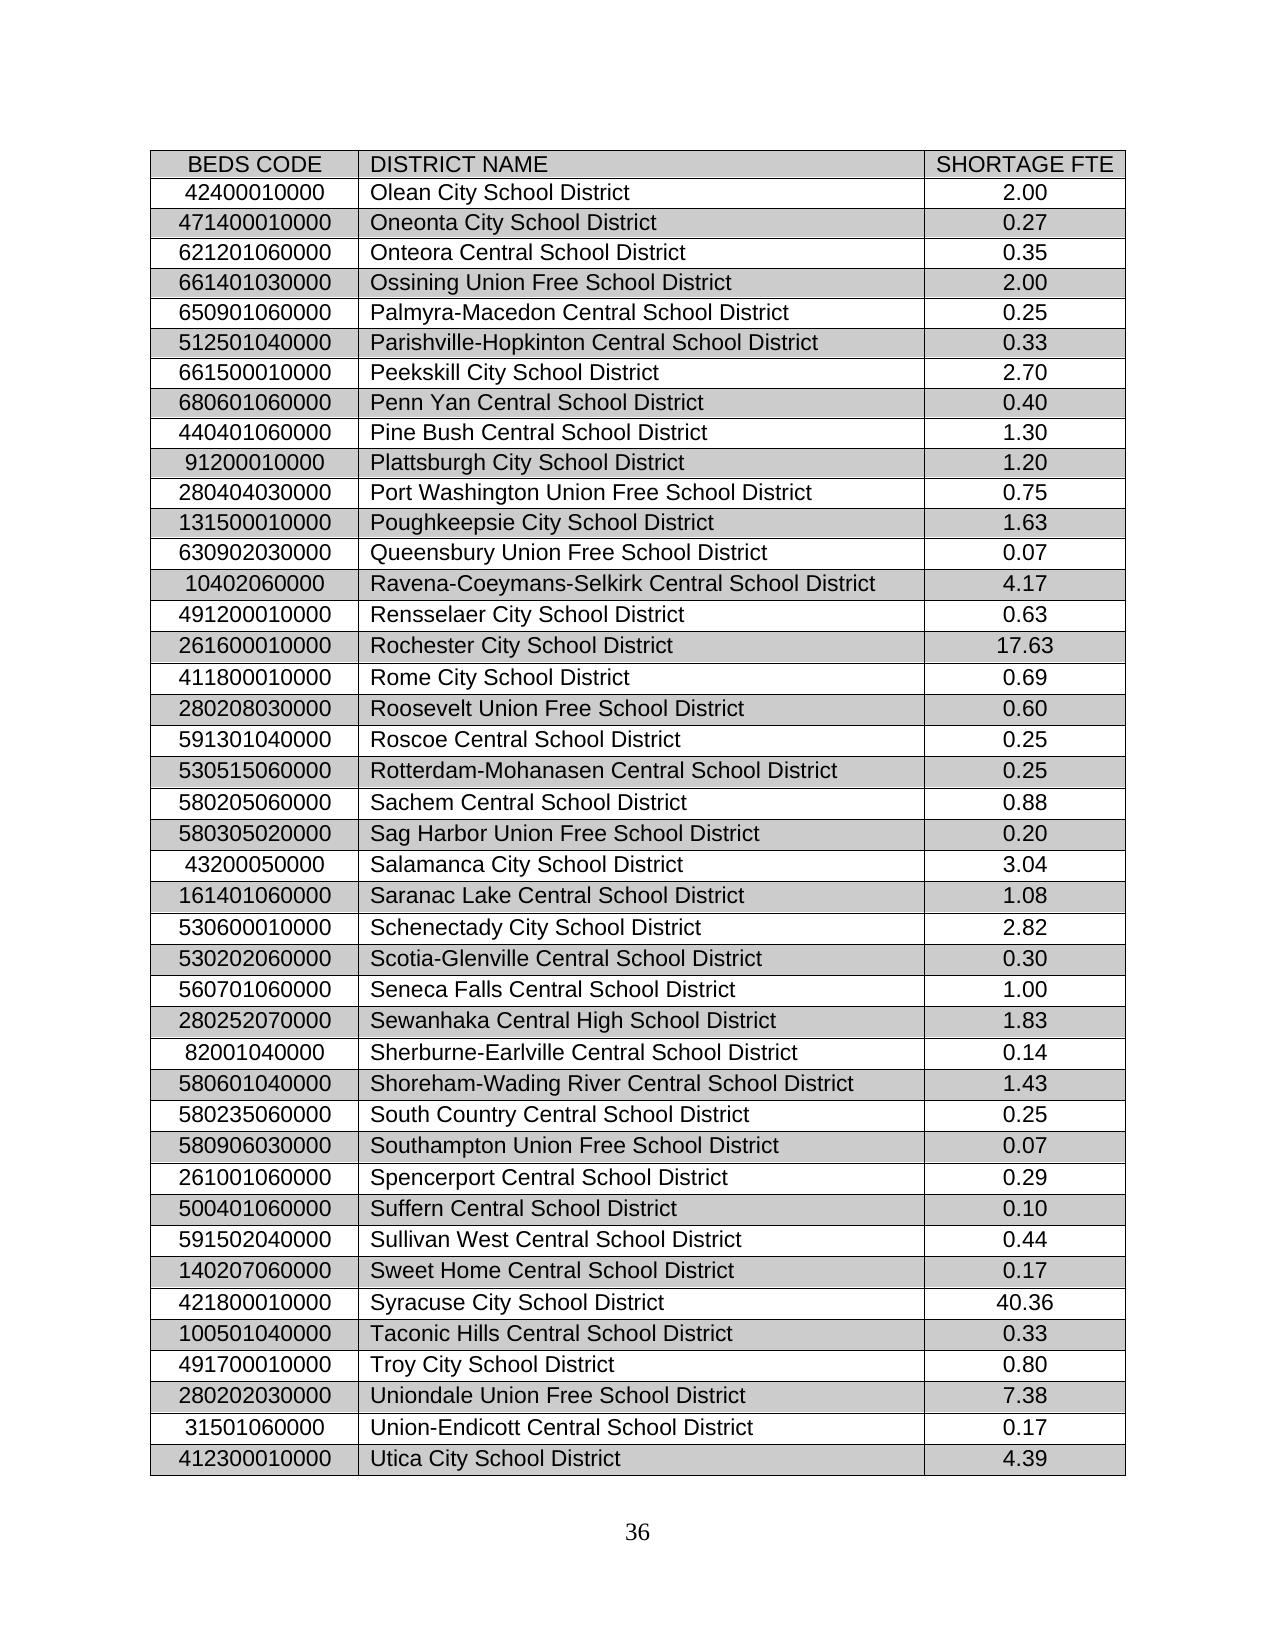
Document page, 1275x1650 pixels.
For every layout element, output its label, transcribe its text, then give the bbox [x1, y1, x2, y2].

table_cell 280404030000 [151, 479, 358, 507]
table_cell 0.07 [925, 539, 1125, 569]
table_cell 0.33 [925, 329, 1125, 357]
table_cell Spencerport Central School District [359, 1164, 924, 1194]
table_cell 91200010000 [151, 449, 358, 477]
table_cell 0.80 [925, 1351, 1125, 1381]
table_cell 2.82 [925, 914, 1125, 944]
table_cell Rome City School District [359, 664, 924, 694]
table_cell 560701060000 [151, 976, 358, 1006]
table_cell 491200010000 [151, 601, 358, 631]
table_cell 591502040000 [151, 1226, 358, 1256]
table_cell Sweet Home Central School District [359, 1257, 924, 1287]
table_cell Southampton Union Free School District [359, 1132, 924, 1162]
table_cell 471400010000 [151, 209, 358, 237]
table_cell Scotia-Glenville Central School District [359, 945, 924, 975]
table_cell Ossining Union Free School District [359, 269, 924, 297]
table_cell Sherburne-Earlville Central School District [359, 1039, 924, 1069]
table_cell 0.60 [925, 695, 1125, 725]
table_cell Rochester City School District [359, 632, 924, 662]
table_cell 0.07 [925, 1132, 1125, 1162]
table_cell 3.04 [925, 851, 1125, 881]
table_cell Plattsburgh City School District [359, 449, 924, 477]
table_cell Penn Yan Central School District [359, 389, 924, 417]
table_cell Suffern Central School District [359, 1195, 924, 1225]
table_cell 280202030000 [151, 1382, 358, 1412]
table_cell 411800010000 [151, 664, 358, 694]
table_cell 580305020000 [151, 820, 358, 850]
table_cell 2.00 [925, 269, 1125, 297]
table_cell 280252070000 [151, 1007, 358, 1037]
table_cell Roscoe Central School District [359, 726, 924, 756]
table_cell Queensbury Union Free School District [359, 539, 924, 569]
table_cell 591301040000 [151, 726, 358, 756]
table_cell 0.35 [925, 239, 1125, 267]
table_cell 580601040000 [151, 1070, 358, 1100]
table_cell 1.00 [925, 976, 1125, 1006]
table_cell Pine Bush Central School District [359, 419, 924, 447]
table_cell 1.63 [925, 509, 1125, 537]
table_cell 0.17 [925, 1414, 1125, 1444]
table_cell 42400010000 [151, 179, 358, 207]
table_cell Sag Harbor Union Free School District [359, 820, 924, 850]
table_cell Union-Endicott Central School District [359, 1414, 924, 1444]
table_cell 491700010000 [151, 1351, 358, 1381]
table_cell 530202060000 [151, 945, 358, 975]
table_cell 580205060000 [151, 789, 358, 819]
table_cell 0.29 [925, 1164, 1125, 1194]
table_cell 2.70 [925, 359, 1125, 387]
table_cell 661401030000 [151, 269, 358, 297]
table_cell 0.27 [925, 209, 1125, 237]
table_cell 421800010000 [151, 1289, 358, 1319]
table_cell 40.36 [925, 1289, 1125, 1319]
table_cell Oneonta City School District [359, 209, 924, 237]
table_header SHORTAGE FTE [925, 151, 1125, 177]
table_cell 500401060000 [151, 1195, 358, 1225]
table_cell 0.25 [925, 757, 1125, 787]
table_cell 0.17 [925, 1257, 1125, 1287]
table_cell 630902030000 [151, 539, 358, 569]
table_cell 2.00 [925, 179, 1125, 207]
table_cell 131500010000 [151, 509, 358, 537]
table_cell 440401060000 [151, 419, 358, 447]
table_cell 580906030000 [151, 1132, 358, 1162]
table_cell 0.25 [925, 299, 1125, 327]
table_cell 0.10 [925, 1195, 1125, 1225]
table_cell 1.43 [925, 1070, 1125, 1100]
table_cell 31501060000 [151, 1414, 358, 1444]
table_cell 0.30 [925, 945, 1125, 975]
table_cell Olean City School District [359, 179, 924, 207]
table_cell Parishville-Hopkinton Central School District [359, 329, 924, 357]
table_cell Palmyra-Macedon Central School District [359, 299, 924, 327]
table_cell Uniondale Union Free School District [359, 1382, 924, 1412]
table_cell 650901060000 [151, 299, 358, 327]
table_cell Onteora Central School District [359, 239, 924, 267]
table_cell Troy City School District [359, 1351, 924, 1381]
table_cell 661500010000 [151, 359, 358, 387]
table_cell 0.25 [925, 1101, 1125, 1131]
table_cell Sachem Central School District [359, 789, 924, 819]
table_cell 680601060000 [151, 389, 358, 417]
table_cell 17.63 [925, 632, 1125, 662]
table_cell 0.25 [925, 726, 1125, 756]
table_cell Taconic Hills Central School District [359, 1320, 924, 1350]
table_cell 0.44 [925, 1226, 1125, 1256]
table_cell Syracuse City School District [359, 1289, 924, 1319]
table_cell 0.40 [925, 389, 1125, 417]
table_cell 261001060000 [151, 1164, 358, 1194]
table_cell Seneca Falls Central School District [359, 976, 924, 1006]
table_cell 0.75 [925, 479, 1125, 507]
table_cell 412300010000 [151, 1445, 358, 1475]
table_cell South Country Central School District [359, 1101, 924, 1131]
table_cell Utica City School District [359, 1445, 924, 1475]
table_cell 1.30 [925, 419, 1125, 447]
table_cell 0.33 [925, 1320, 1125, 1350]
table_cell Port Washington Union Free School District [359, 479, 924, 507]
table_cell 82001040000 [151, 1039, 358, 1069]
table_cell 10402060000 [151, 570, 358, 600]
table_cell 1.20 [925, 449, 1125, 477]
table_cell 4.17 [925, 570, 1125, 600]
table_cell 161401060000 [151, 882, 358, 912]
table_header DISTRICT NAME [359, 151, 924, 177]
table_cell 530600010000 [151, 914, 358, 944]
table_cell 140207060000 [151, 1257, 358, 1287]
table_cell Rensselaer City School District [359, 601, 924, 631]
table_cell 0.63 [925, 601, 1125, 631]
table_cell 0.14 [925, 1039, 1125, 1069]
table_cell Ravena-Coeymans-Selkirk Central School District [359, 570, 924, 600]
table_cell 0.88 [925, 789, 1125, 819]
table_cell Roosevelt Union Free School District [359, 695, 924, 725]
table_cell 7.38 [925, 1382, 1125, 1412]
table_cell 43200050000 [151, 851, 358, 881]
table_cell 280208030000 [151, 695, 358, 725]
table_cell Sewanhaka Central High School District [359, 1007, 924, 1037]
table_cell 261600010000 [151, 632, 358, 662]
table_cell Sullivan West Central School District [359, 1226, 924, 1256]
table_cell 580235060000 [151, 1101, 358, 1131]
table_cell 4.39 [925, 1445, 1125, 1475]
table_cell Poughkeepsie City School District [359, 509, 924, 537]
table_cell 1.83 [925, 1007, 1125, 1037]
table_cell Schenectady City School District [359, 914, 924, 944]
table_cell Peekskill City School District [359, 359, 924, 387]
table_cell Rotterdam-Mohanasen Central School District [359, 757, 924, 787]
table_cell 621201060000 [151, 239, 358, 267]
table_cell 0.20 [925, 820, 1125, 850]
table_header BEDS CODE [151, 151, 358, 177]
table_cell Salamanca City School District [359, 851, 924, 881]
table_cell 100501040000 [151, 1320, 358, 1350]
table_cell Shoreham-Wading River Central School District [359, 1070, 924, 1100]
table_cell 530515060000 [151, 757, 358, 787]
table_cell Saranac Lake Central School District [359, 882, 924, 912]
table_cell 1.08 [925, 882, 1125, 912]
table_cell 512501040000 [151, 329, 358, 357]
table_cell 0.69 [925, 664, 1125, 694]
